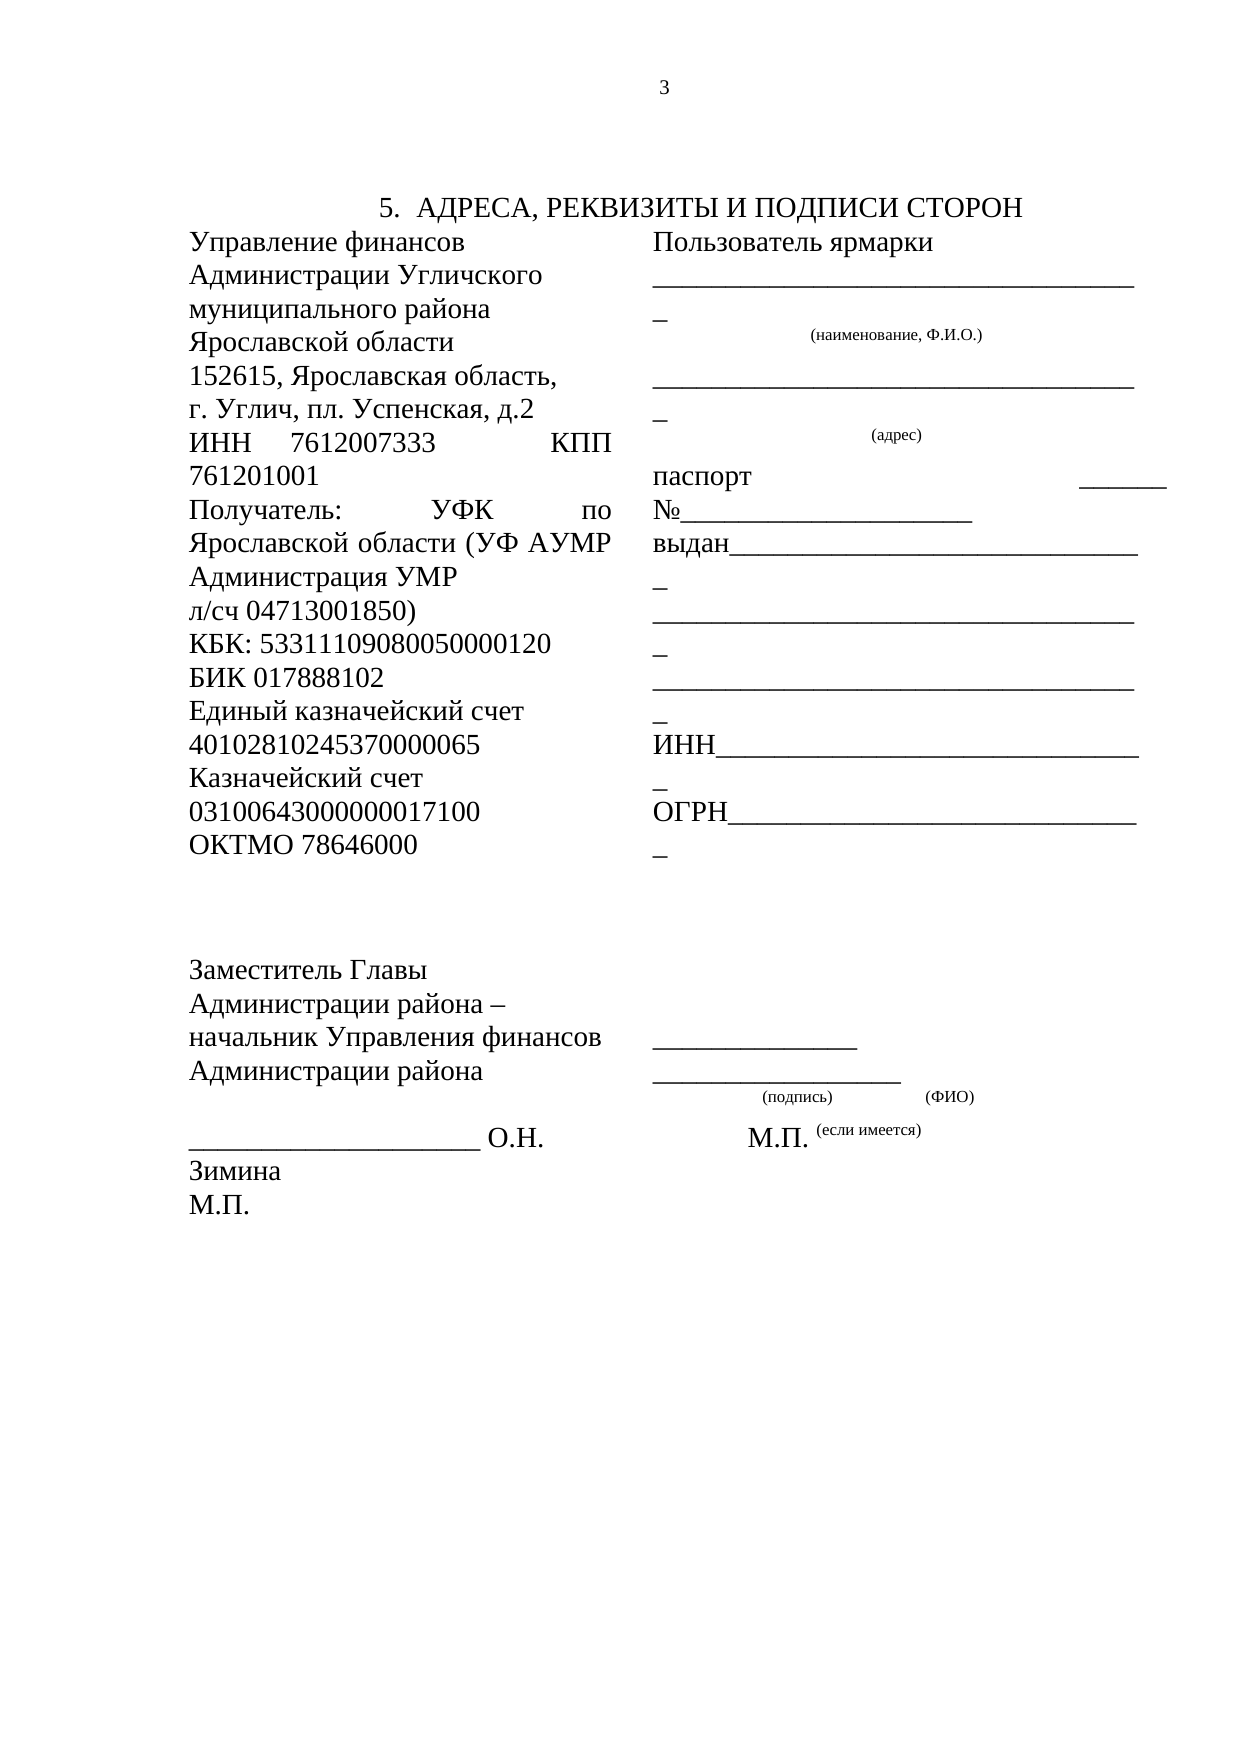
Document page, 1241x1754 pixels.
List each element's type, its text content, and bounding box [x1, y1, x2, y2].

table_header Пользователь ярмарки __________________________________ (наименование, Ф.И.О.) __________________________________ (адрес) паспорт ______ №____________________ выдан_____________________________ __________________________________ __________________________________ ИНН______________________________ ОГРН_____________________________ [641, 224, 1152, 952]
table_cell Заместитель Главы Администрации района – начальник Управления финансов Администрации района ____________________ О.Н. Зимина М.П. [177, 952, 641, 1221]
table_header Управление финансов Администрации Угличского муниципального района Ярославской области 152615, Ярославская область, г. Углич, пл. Успенская, д.2 ИНН 7612007333 КПП 761201001 Получатель: УФК по Ярославской области (УФ АУМР Администрация УМР л/сч 04713001850) КБК: 53311109080050000120 БИК 017888102 Единый казначейский счет 40102810245370000065 Казначейский счет 03100643000000017100 ОКТМО 78646000 [177, 224, 641, 952]
list АДРЕСА, РЕКВИЗИТЫ И ПОДПИСИ СТОРОН [250, 190, 1152, 224]
table_cell ______________ _________________ (подпись) (ФИО) М.П. (если имеется) [641, 952, 1152, 1221]
